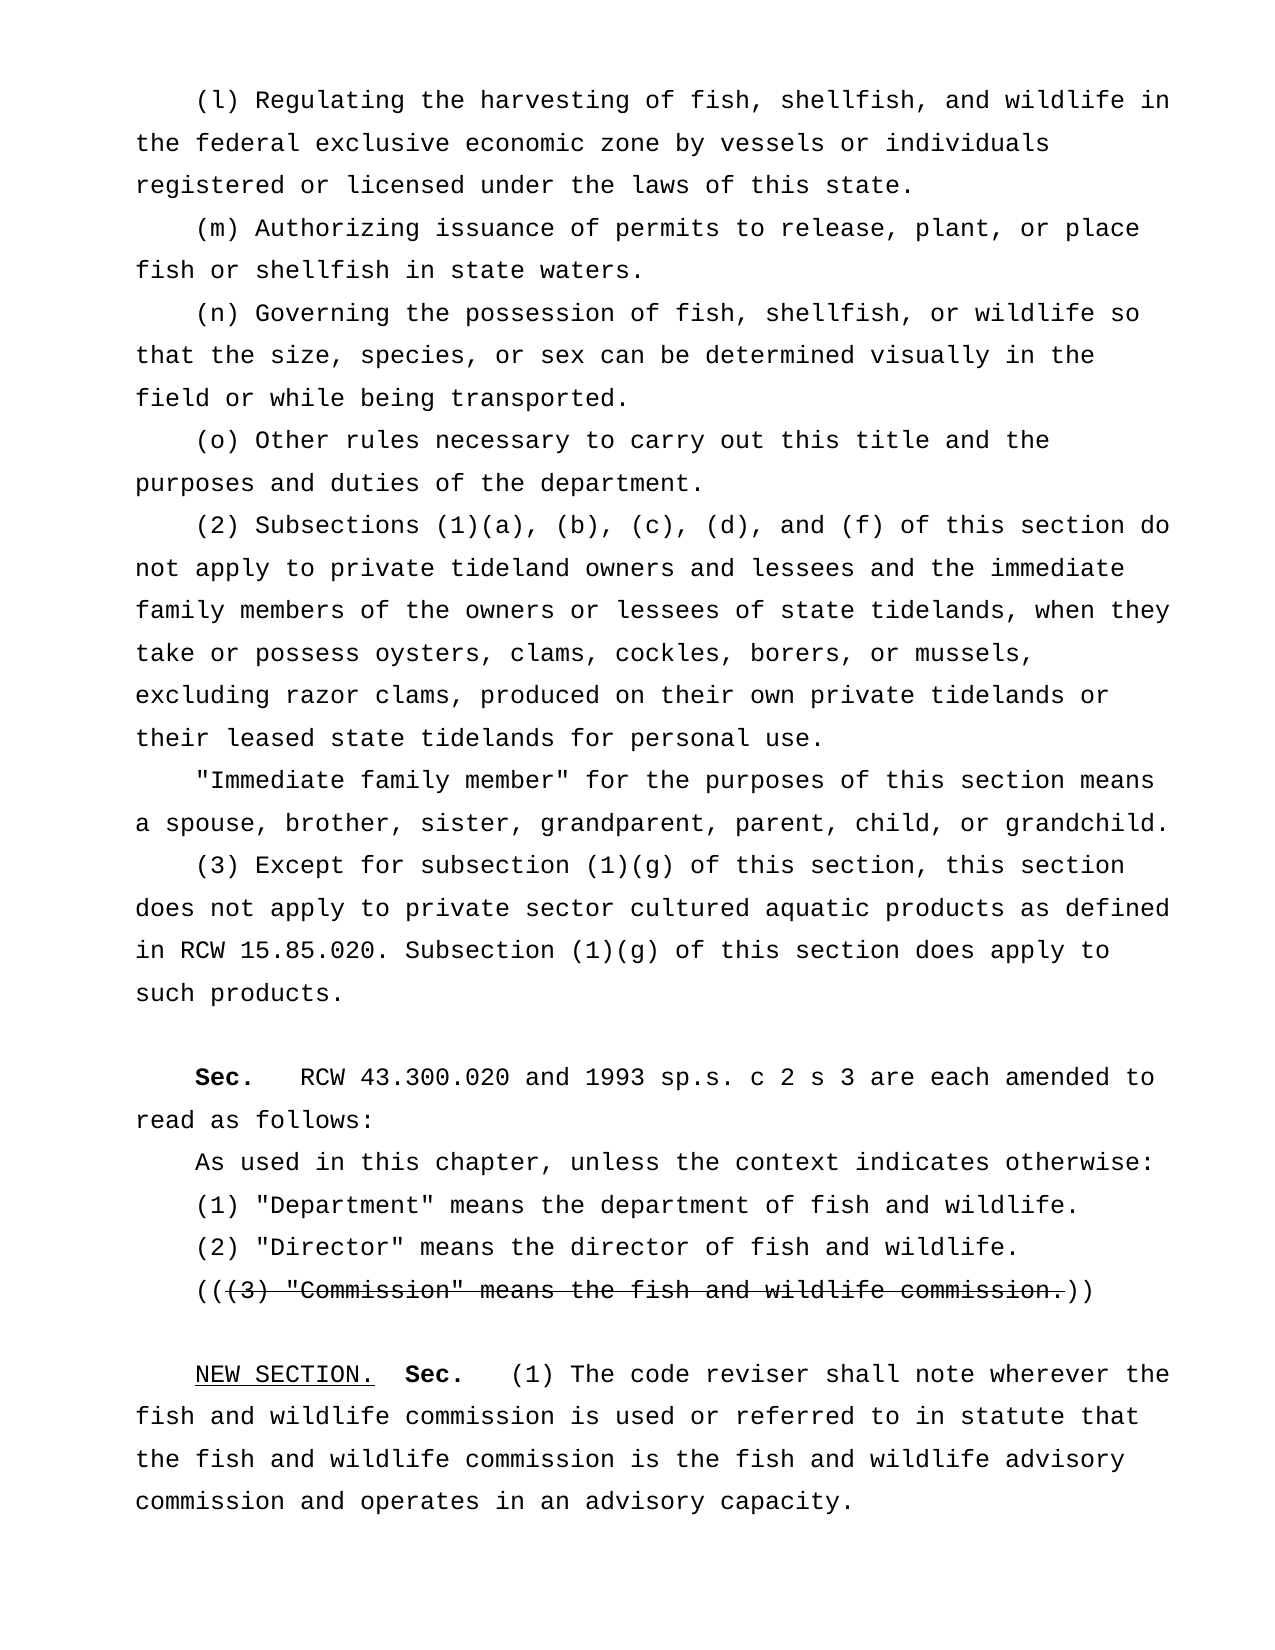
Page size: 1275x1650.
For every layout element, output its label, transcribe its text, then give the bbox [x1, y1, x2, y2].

text "Immediate family member" for the purposes of this section means a spouse, brother, sister, grandparent, parent, child, or grandchild. [135, 755, 1170, 840]
text As used in this chapter, unless the context indicates otherwise: [135, 1137, 1170, 1179]
text (((3) "Commission" means the fish and wildlife commission.)) [135, 1264, 1170, 1307]
text (1) "Department" means the department of fish and wildlife. [135, 1179, 1170, 1222]
text NEW SECTION. Sec. (1) The code reviser shall note wherever the fish and wildlife commission is used or referred to in statute that the fish and wildlife commission is the fish and wildlife advisory commission and operates in an advisory capacity. [135, 1348, 1170, 1518]
text (m) Authorizing issuance of permits to release, plant, or place fish or shellfish in state waters. [135, 202, 1170, 287]
text (n) Governing the possession of fish, shellfish, or wildlife so that the size, species, or sex can be determined visually in the field or while being transported. [135, 287, 1170, 415]
text (o) Other rules necessary to carry out this title and the purposes and duties of the department. [135, 415, 1170, 500]
text (3) Except for subsection (1)(g) of this section, this section does not apply to private sector cultured aquatic products as defined in RCW 15.85.020. Subsection (1)(g) of this section does apply to such products. [135, 840, 1170, 1010]
text (2) "Director" means the director of fish and wildlife. [135, 1222, 1170, 1264]
text (l) Regulating the harvesting of fish, shellfish, and wildlife in the federal exclusive economic zone by vessels or individuals registered or licensed under the laws of this state. [135, 75, 1170, 202]
text (2) Subsections (1)(a), (b), (c), (d), and (f) of this section do not apply to private tideland owners and lessees and the immediate family members of the owners or lessees of state tidelands, when they take or possess oysters, clams, cockles, borers, or mussels, excluding razor clams, produced on their own private tidelands or their leased state tidelands for personal use. [135, 500, 1170, 755]
text Sec. RCW 43.300.020 and 1993 sp.s. c 2 s 3 are each amended to read as follows: [135, 1052, 1170, 1137]
